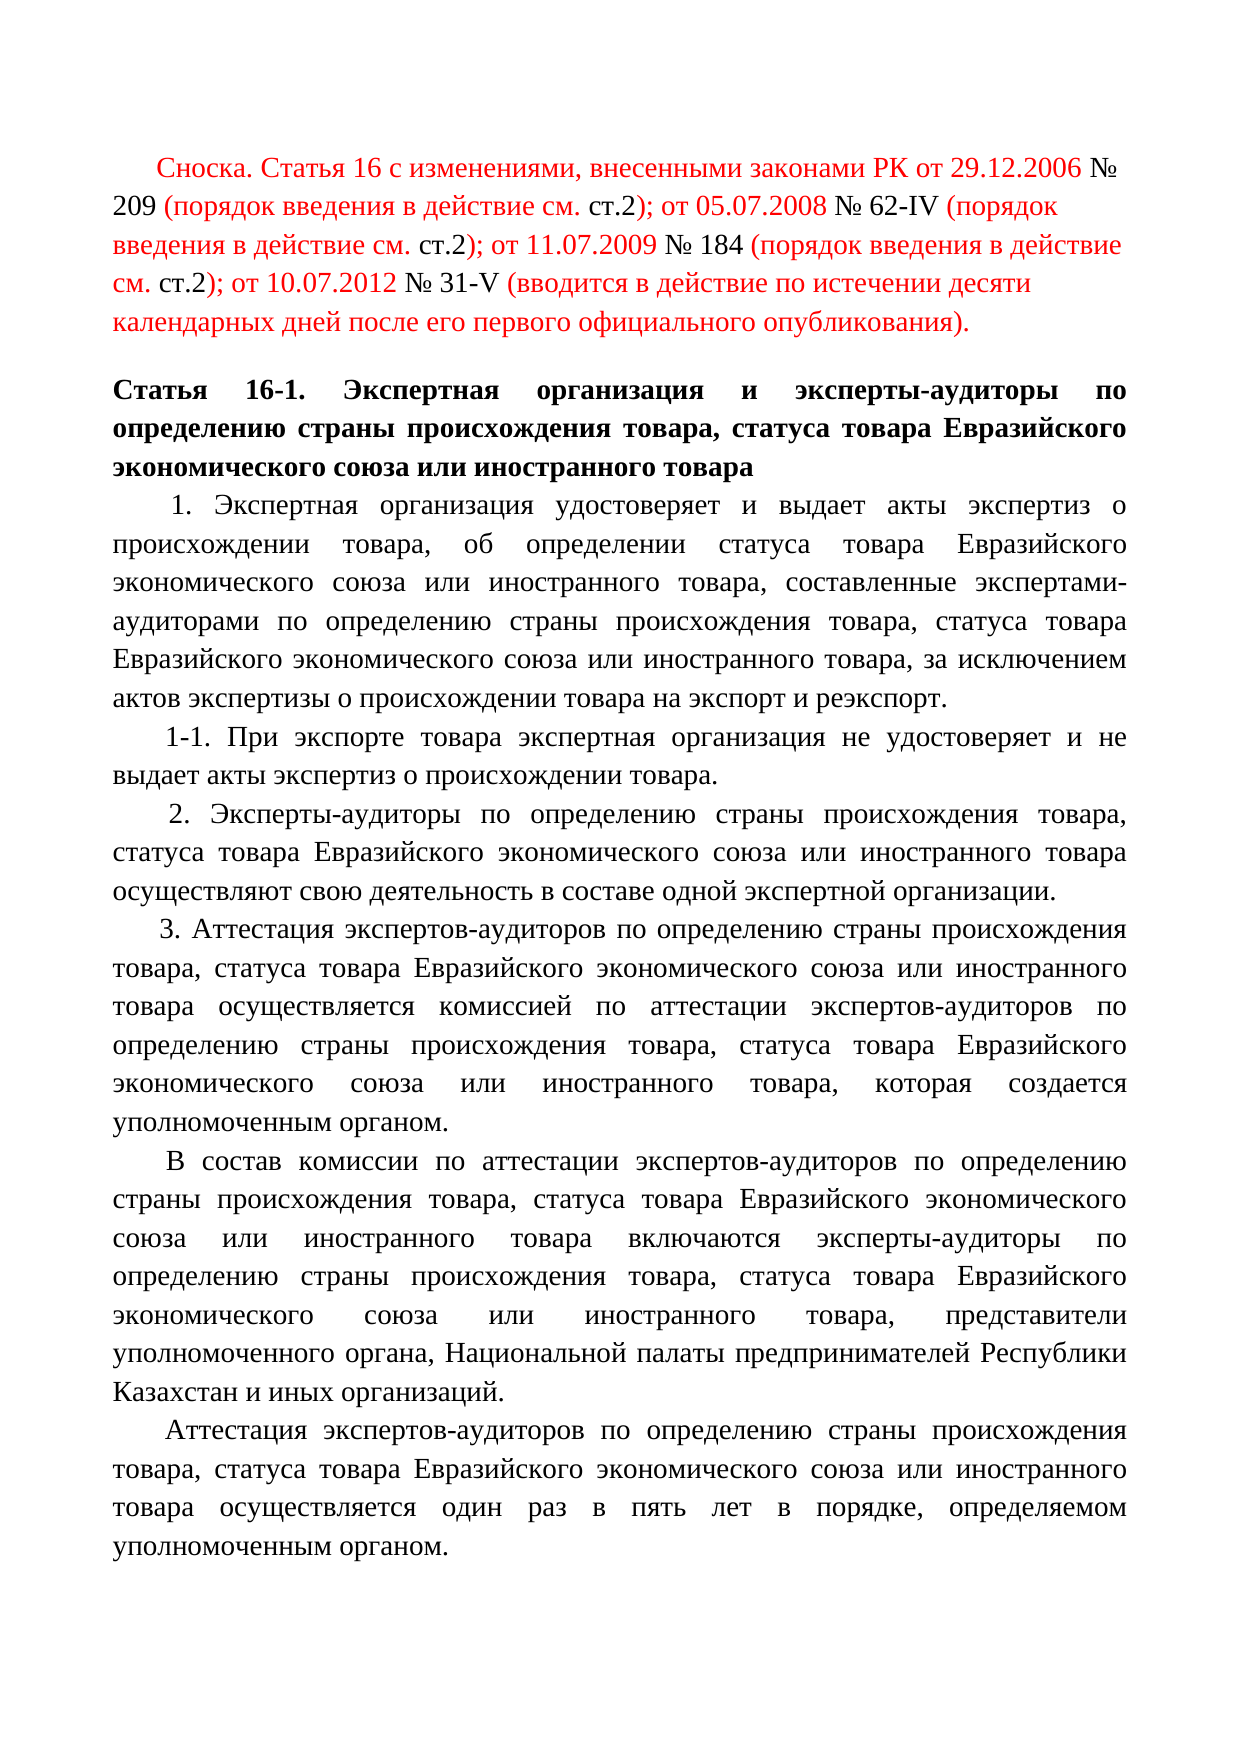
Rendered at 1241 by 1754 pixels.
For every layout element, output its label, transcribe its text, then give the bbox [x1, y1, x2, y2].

text Сноска. Статья 16 с изменениями, внесенными законами РК от 29.12.2006 № 209 (порядок введения в действие см. ст.2); от 05.07.2008 № 62-IV (порядок введения в действие см. ст.2); от 11.07.2009 № 184 (порядок введения в действие см. ст.2); от 10.07.2012 № 31-V (вводится в действие по истечении десяти календарных дней после его первого официального опубликования). [112, 150, 1128, 368]
text 1-1. При экспорте товара экспертная организация не удостоверяет и не выдает акты экспертиз о происхождении товара. [112, 719, 1128, 791]
text 3. Аттестация экспертов-аудиторов по определению страны происхождения товара, статуса товара Евразийского экономического союза или иностранного товара осуществляется комиссией по аттестации экспертов-аудиторов по определению страны происхождения товара, статуса товара Евразийского экономического союза или иностранного товара, которая создается уполномоченным органом. [112, 911, 1128, 1138]
text Статья 16-1. Экспертная организация и эксперты-аудиторы по определению страны происхождения товара, статуса товара Евразийского экономического союза или иностранного товара [112, 372, 1128, 482]
text 2. Эксперты-аудиторы по определению страны происхождения товара, статуса товара Евразийского экономического союза или иностранного товара осуществляют свою деятельность в составе одной экспертной организации. [112, 796, 1128, 906]
text В состав комиссии по аттестации экспертов-аудиторов по определению страны происхождения товара, статуса товара Евразийского экономического союза или иностранного товара включаются эксперты-аудиторы по определению страны происхождения товара, статуса товара Евразийского экономического союза или иностранного товара, представители уполномоченного органа, Национальной палаты предпринимателей Республики Казахстан и иных организаций. [112, 1143, 1128, 1407]
text 1. Экспертная организация удостоверяет и выдает акты экспертиз о происхождении товара, об определении статуса товара Евразийского экономического союза или иностранного товара, составленные экспертами-аудиторами по определению страны происхождения товара, статуса товара Евразийского экономического союза или иностранного товара, за исключением актов экспертизы о происхождении товара на экспорт и реэкспорт. [112, 487, 1128, 714]
text Аттестация экспертов-аудиторов по определению страны происхождения товара, статуса товара Евразийского экономического союза или иностранного товара осуществляется один раз в пять лет в порядке, определяемом уполномоченным органом. [112, 1412, 1128, 1562]
